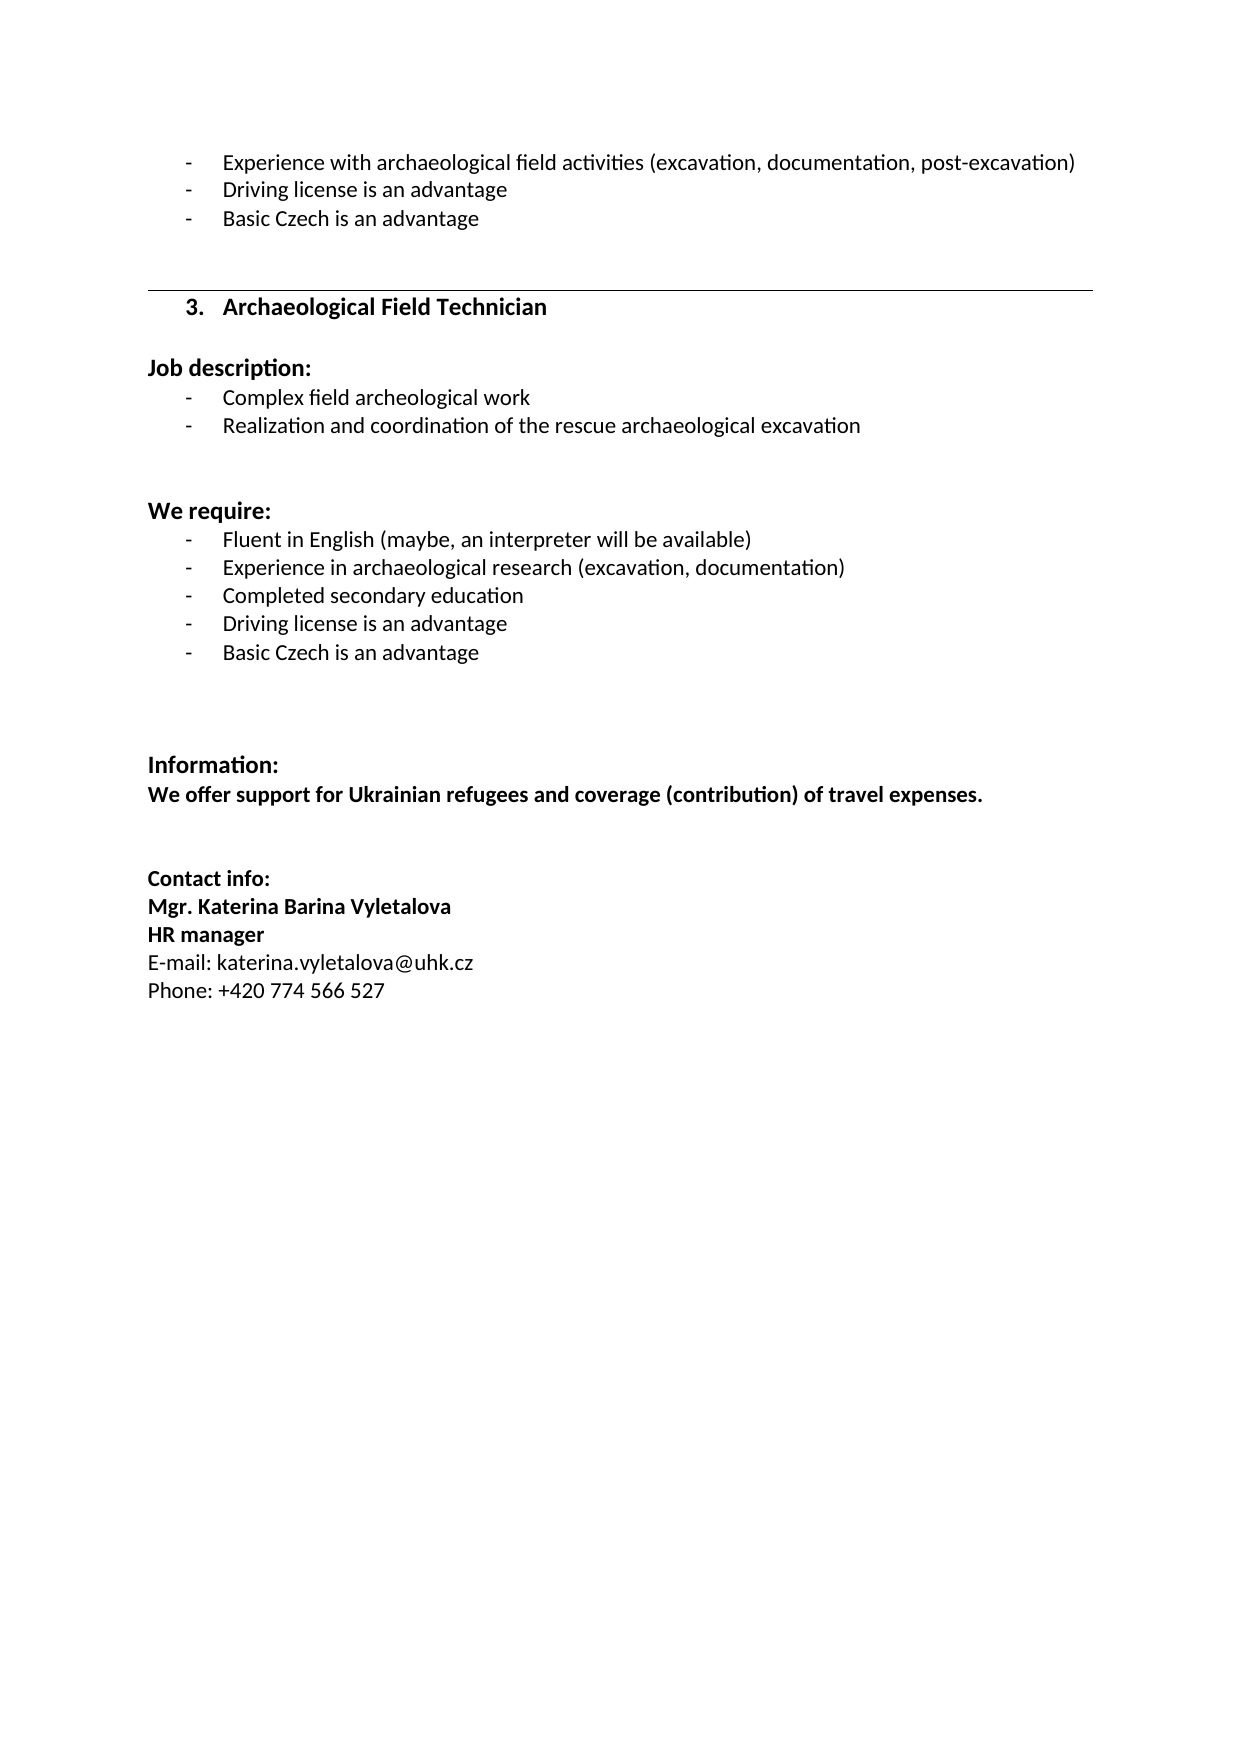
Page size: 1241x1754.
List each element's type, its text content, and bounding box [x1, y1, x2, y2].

list Experience in archaeological research (excavation, documentation) [185, 553, 1093, 582]
list Fluent in English (maybe, an interpreter will be available) [185, 526, 1093, 553]
list Basic Czech is an advantage [185, 204, 1093, 232]
list Complex field archeological work [185, 383, 1093, 411]
list Archaeological Field Technician [185, 291, 1093, 322]
list Driving license is an advantage [185, 609, 1093, 638]
list Realization and coordination of the rescue archaeological excavation [185, 411, 1093, 439]
text Job description: [148, 352, 1093, 383]
text We offer support for Ukrainian refugees and coverage (contribution) of travel expenses. [148, 780, 1093, 808]
text We require: [148, 495, 1093, 526]
text Information: [148, 750, 1093, 780]
list Basic Czech is an advantage [185, 638, 1093, 666]
text Mgr. Katerina Barina Vyletalova [148, 892, 1093, 920]
list Completed secondary education [185, 582, 1093, 609]
text E-mail: katerina.vyletalova@uhk.cz [148, 948, 1093, 976]
list Driving license is an advantage [185, 176, 1093, 204]
text Phone: +420 774 566 527 [148, 976, 1093, 1004]
list Experience with archaeological field activities (excavation, documentation, post-excavation) [185, 148, 1093, 176]
text HR manager [148, 920, 1093, 948]
text Contact info: [148, 864, 1093, 892]
